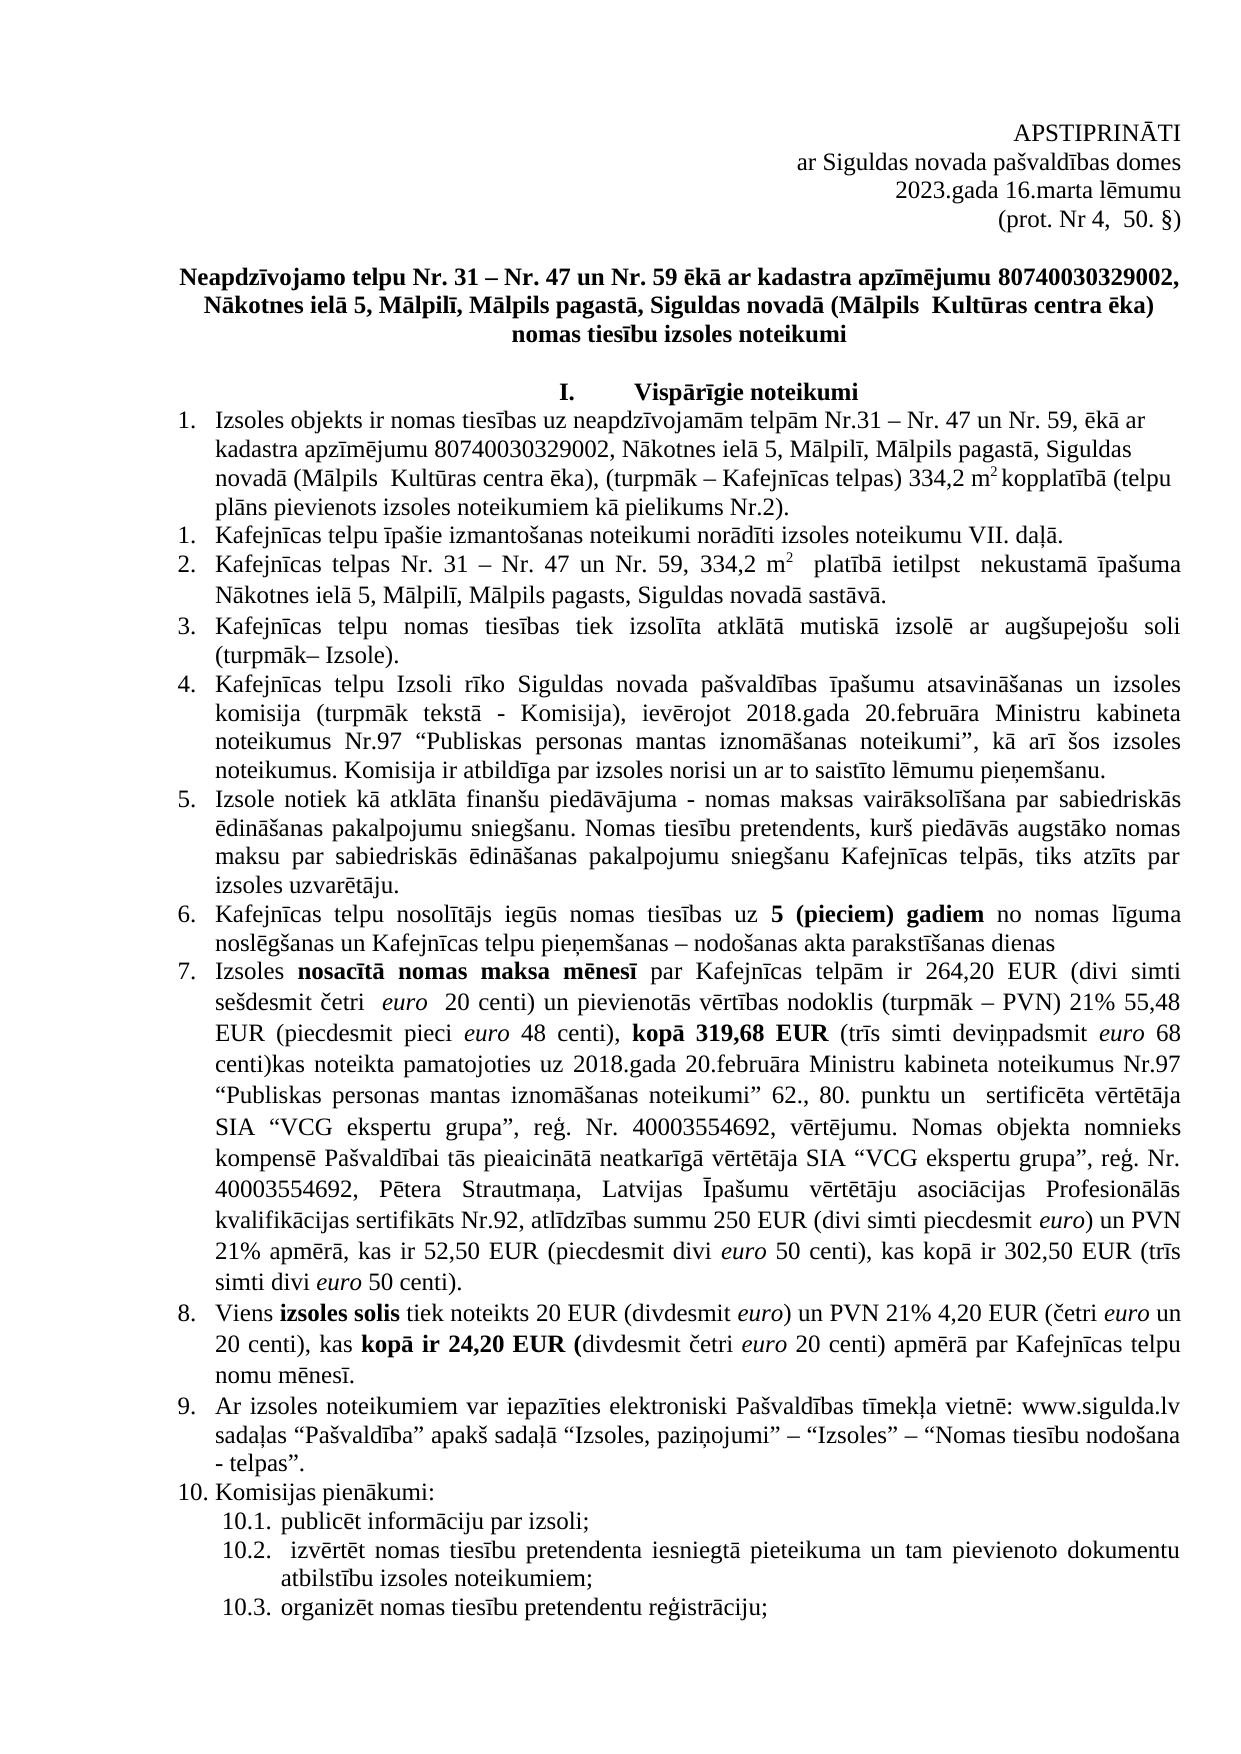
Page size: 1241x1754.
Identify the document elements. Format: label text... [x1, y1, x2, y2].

list Kafejnīcas telpu nosolītājs iegūs nomas tiesības uz 5 (pieciem) gadiem no nomas līguma noslēgšanas un Kafejnīcas telpu pieņemšanas – nodošanas akta parakstīšanas dienas [177, 899, 1181, 956]
list izvērtēt nomas tiesību pretendenta iesniegtā pieteikuma un tam pievienoto dokumentu atbilstību izsoles noteikumiem; [222, 1535, 1181, 1592]
list Kafejnīcas telpas Nr. 31 – Nr. 47 un Nr. 59, 334,2 m2 platībā ietilpst nekustamā īpašuma Nākotnes ielā 5, Mālpilī, Mālpils pagasts, Siguldas novadā sastāvā. [177, 549, 1181, 609]
text ar Siguldas novada pašvaldības domes [177, 147, 1181, 176]
list Komisijas pienākumi: [177, 1477, 1181, 1506]
list publicēt informāciju par izsoli; [222, 1506, 1181, 1535]
list Izsole notiek kā atklāta finanšu piedāvājuma - nomas maksas vairāksolīšana par sabiedriskās ēdināšanas pakalpojumu sniegšanu. Nomas tiesību pretendents, kurš piedāvās augstāko nomas maksu par sabiedriskās ēdināšanas pakalpojumu sniegšanu Kafejnīcas telpās, tiks atzīts par izsoles uzvarētāju. [177, 784, 1181, 899]
list Kafejnīcas telpu Izsoli rīko Siguldas novada pašvaldības īpašumu atsavināšanas un izsoles komisija (turpmāk tekstā - Komisija), ievērojot 2018.gada 20.februāra Ministru kabineta noteikumus Nr.97 “Publiskas personas mantas iznomāšanas noteikumi”, kā arī šos izsoles noteikumus. Komisija ir atbildīga par izsoles norisi un ar to saistīto lēmumu pieņemšanu. [177, 669, 1181, 784]
text (prot. Nr 4, 50. §) [177, 204, 1181, 233]
list Ar izsoles noteikumiem var iepazīties elektroniski Pašvaldības tīmekļa vietnē: www.sigulda.lv sadaļas “Pašvaldība” apakš sadaļā “Izsoles, paziņojumi” – “Izsoles” – “Nomas tiesību nodošana - telpas”. [177, 1391, 1181, 1477]
list Izsoles objekts ir nomas tiesības uz neapdzīvojamām telpām Nr.31 – Nr. 47 un Nr. 59, ēkā ar kadastra apzīmējumu 80740030329002, Nākotnes ielā 5, Mālpilī, Mālpils pagastā, Siguldas novadā (Mālpils Kultūras centra ēka), (turpmāk – Kafejnīcas telpas) 334,2 m2 kopplatībā (telpu plāns pievienots izsoles noteikumiem kā pielikums Nr.2). [177, 406, 1181, 521]
text 2023.gada 16.marta lēmumu [177, 176, 1181, 204]
text APSTIPRINĀTI [177, 118, 1181, 147]
list Kafejnīcas telpu nomas tiesības tiek izsolīta atklātā mutiskā izsolē ar augšupejošu soli (turpmāk– Izsole). [177, 611, 1181, 669]
list Vispārīgie noteikumi [236, 377, 1181, 406]
list Viens izsoles solis tiek noteikts 20 EUR (divdesmit euro) un PVN 21% 4,20 EUR (četri euro un 20 centi), kas kopā ir 24,20 EUR (divdesmit četri euro 20 centi) apmērā par Kafejnīcas telpu nomu mēnesī. [177, 1298, 1181, 1389]
list Izsoles nosacītā nomas maksa mēnesī par Kafejnīcas telpām ir 264,20 EUR (divi simti sešdesmit četri euro 20 centi) un pievienotās vērtības nodoklis (turpmāk – PVN) 21% 55,48 EUR (piecdesmit pieci euro 48 centi), kopā 319,68 EUR (trīs simti deviņpadsmit euro 68 centi)kas noteikta pamatojoties uz 2018.gada 20.februāra Ministru kabineta noteikumus Nr.97 “Publiskas personas mantas iznomāšanas noteikumi” 62., 80. punktu un sertificēta vērtētāja SIA “VCG ekspertu grupa”, reģ. Nr. 40003554692, vērtējumu. Nomas objekta nomnieks kompensē Pašvaldībai tās pieaicinātā neatkarīgā vērtētāja SIA “VCG ekspertu grupa”, reģ. Nr. 40003554692, Pētera Strautmaņa, Latvijas Īpašumu vērtētāju asociācijas Profesionālās kvalifikācijas sertifikāts Nr.92, atlīdzības summu 250 EUR (divi simti piecdesmit euro) un PVN 21% apmērā, kas ir 52,50 EUR (piecdesmit divi euro 50 centi), kas kopā ir 302,50 EUR (trīs simti divi euro 50 centi). [177, 956, 1181, 1296]
list Kafejnīcas telpu īpašie izmantošanas noteikumi norādīti izsoles noteikumu VII. daļā. [177, 521, 1181, 549]
list organizēt nomas tiesību pretendentu reģistrāciju; [222, 1592, 1181, 1621]
text Neapdzīvojamo telpu Nr. 31 – Nr. 47 un Nr. 59 ēkā ar kadastra apzīmējumu 80740030329002, Nākotnes ielā 5, Mālpilī, Mālpils pagastā, Siguldas novadā (Mālpils Kultūras centra ēka) nomas tiesību izsoles noteikumi [177, 262, 1181, 348]
